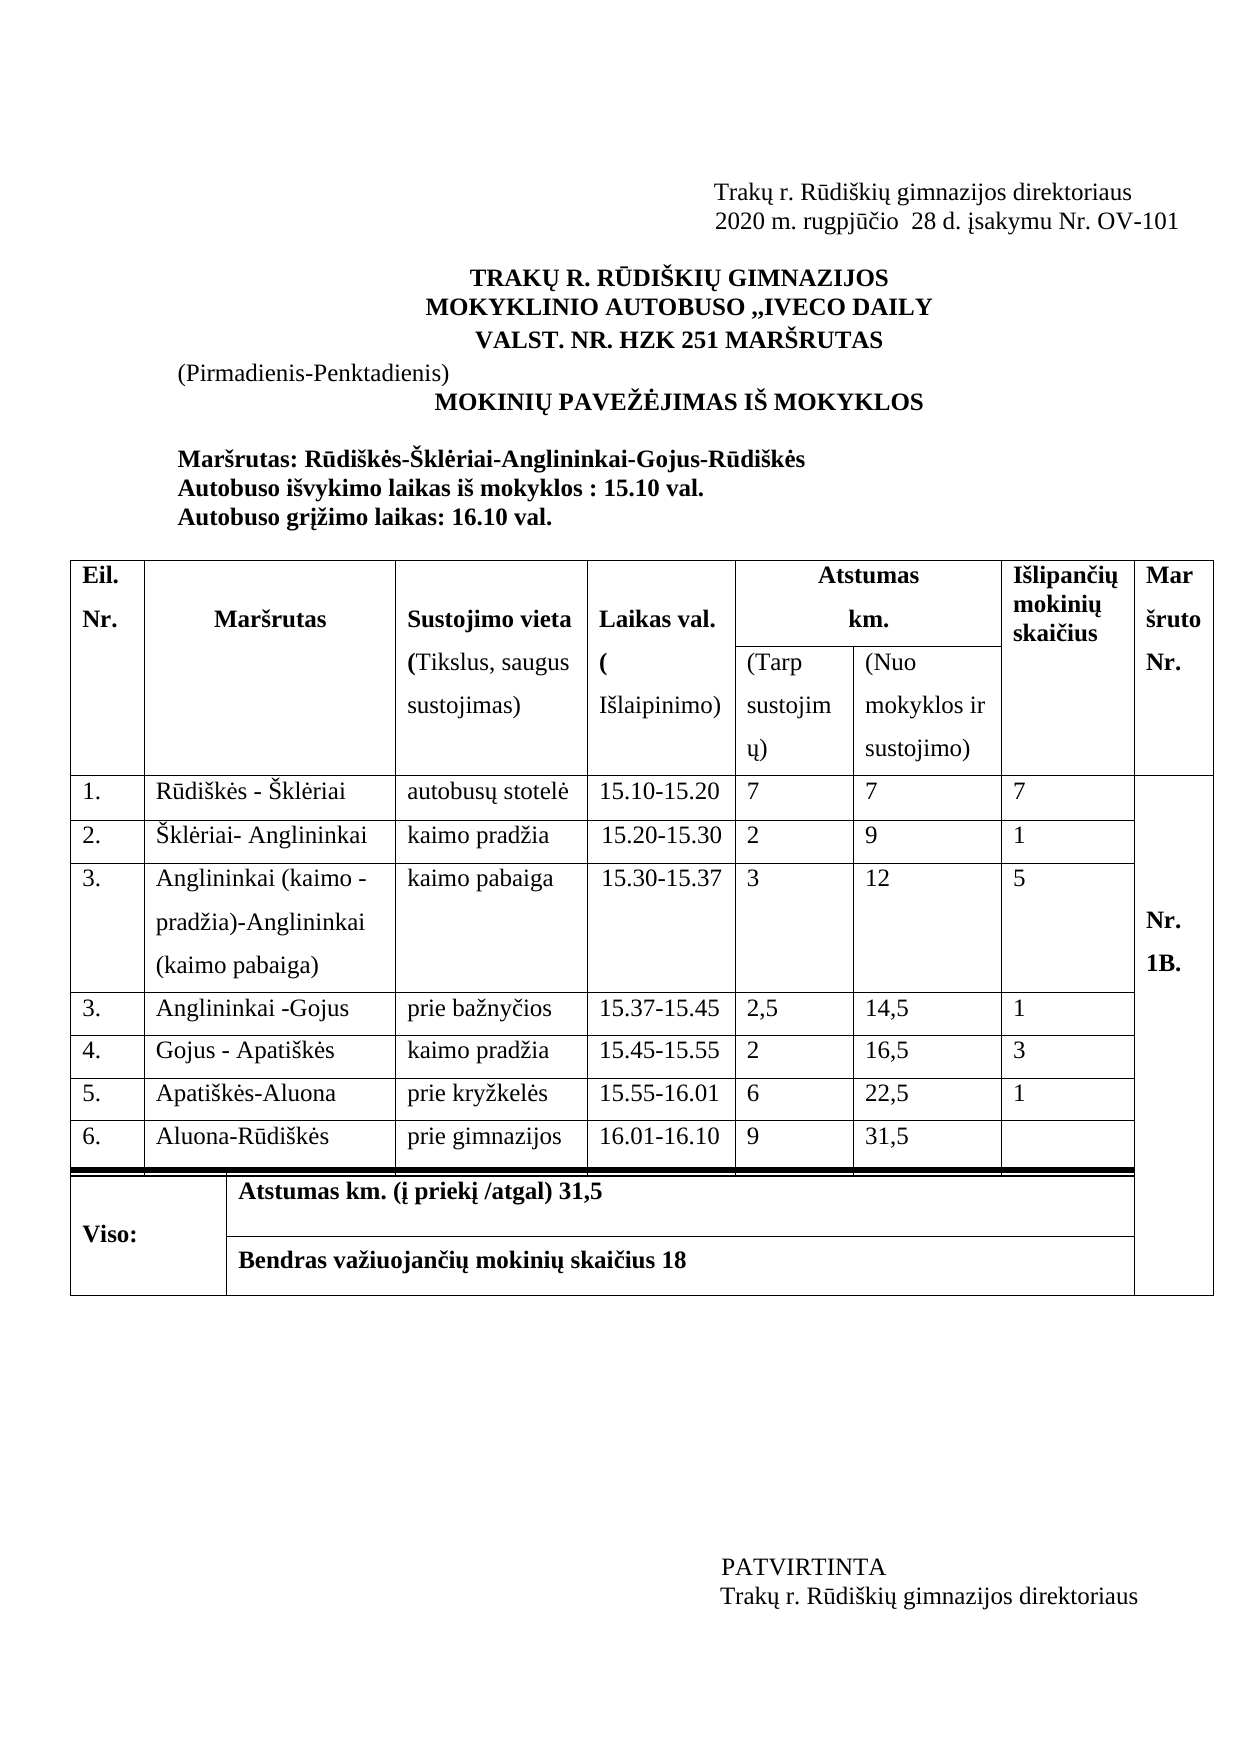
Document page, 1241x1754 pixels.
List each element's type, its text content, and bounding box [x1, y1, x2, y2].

table_cell 1 [1002, 1079, 1134, 1120]
table_cell kaimo pradžia [396, 1036, 587, 1077]
table_cell 3 [736, 864, 853, 992]
table_cell 15.55-16.01 [588, 1079, 735, 1120]
table_cell Šklėriai- Anglininkai [145, 821, 395, 862]
table_cell 15.45-15.55 [588, 1036, 735, 1077]
text Trakų r. Rūdiškių gimnazijos direktoriaus [177, 177, 1181, 206]
table_cell (Nuo mokyklos ir sustojimo) [854, 647, 1001, 775]
table_cell 15.30-15.37 [588, 864, 735, 992]
text PATVIRTINTA [177, 1552, 1181, 1581]
table_cell 7 [854, 776, 1001, 819]
table_cell Apatiškės-Aluona [145, 1079, 395, 1120]
table_cell 5 [1002, 864, 1134, 992]
text TRAKŲ R. RŪDIŠKIŲ GIMNAZIJOS [177, 263, 1181, 292]
table_cell 1 [1002, 993, 1134, 1034]
table_header Atstumas km. [736, 561, 1001, 646]
table_cell 12 [854, 864, 1001, 992]
table_cell 9 [736, 1121, 853, 1167]
table_cell prie gimnazijos [396, 1121, 587, 1167]
table_cell 22,5 [854, 1079, 1001, 1120]
table_cell prie kryžkelės [396, 1079, 587, 1120]
table_cell Atstumas km. (į priekį /atgal) 31,5 [227, 1177, 1002, 1236]
table_cell kaimo pabaiga [396, 864, 587, 992]
table_cell 3 [1002, 1036, 1134, 1077]
table_cell 3. [71, 993, 144, 1034]
table_header Maršruto Nr. [1135, 561, 1213, 775]
text VALST. NR. HZK 251 MARŠRUTAS [177, 325, 1181, 354]
table_cell 1 [1002, 821, 1134, 862]
table_cell [1002, 1237, 1134, 1295]
table_cell prie bažnyčios [396, 993, 587, 1034]
table_cell 16.01-16.10 [588, 1121, 735, 1167]
table_header Išlipančių mokinių skaičius [1002, 561, 1134, 775]
text MOKYKLINIO AUTOBUSO ,,IVECO DAILY [177, 292, 1181, 321]
table_cell 6 [736, 1079, 853, 1120]
table_cell [1002, 1121, 1134, 1167]
table_header Eil. Nr. [71, 561, 144, 775]
table_cell Viso: [71, 1177, 226, 1295]
table_cell [1002, 1177, 1134, 1236]
table_cell Nr. 1B. [1135, 776, 1213, 1295]
table_cell 2. [71, 821, 144, 862]
table_cell kaimo pradžia [396, 821, 587, 862]
text MOKINIŲ PAVEŽĖJIMAS IŠ MOKYKLOS [177, 387, 1181, 416]
table_cell 15.10-15.20 [588, 776, 735, 819]
table_cell 14,5 [854, 993, 1001, 1034]
table_cell 5. [71, 1079, 144, 1120]
table_cell 7 [736, 776, 853, 819]
table_cell Anglininkai (kaimo -pradžia)-Anglininkai (kaimo pabaiga) [145, 864, 395, 992]
text (Pirmadienis-Penktadienis) [177, 358, 1181, 387]
table_header Sustojimo vieta (Tikslus, saugus sustojimas) [396, 561, 587, 775]
table_header Maršrutas [145, 561, 395, 775]
table_cell 2 [736, 1036, 853, 1077]
table_cell 15.37-15.45 [588, 993, 735, 1034]
text Maršrutas: Rūdiškės-Šklėriai-Anglininkai-Gojus-Rūdiškės [177, 444, 1181, 473]
table_cell 31,5 [854, 1121, 1001, 1167]
table_cell Anglininkai -Gojus [145, 993, 395, 1034]
table_cell 16,5 [854, 1036, 1001, 1077]
table_cell 3. [71, 864, 144, 992]
table_cell 2 [736, 821, 853, 862]
table_cell autobusų stotelė [396, 776, 587, 819]
table_cell 4. [71, 1036, 144, 1077]
table_cell Bendras važiuojančių mokinių skaičius 18 [227, 1237, 1002, 1295]
table_cell 15.20-15.30 [588, 821, 735, 862]
table_cell Aluona-Rūdiškės [145, 1121, 395, 1167]
table_cell (Tarp sustojimų) [736, 647, 853, 775]
table_cell 6. [71, 1121, 144, 1167]
text Autobuso grįžimo laikas: 16.10 val. [177, 502, 1181, 531]
table_cell 9 [854, 821, 1001, 862]
table_cell Rūdiškės - Šklėriai [145, 776, 395, 819]
text Trakų r. Rūdiškių gimnazijos direktoriaus [177, 1581, 1181, 1610]
table_header Laikas val. (Išlaipinimo) [588, 561, 735, 775]
text 2020 m. rugpjūčio 28 d. įsakymu Nr. OV-101 [177, 206, 1181, 235]
table_cell 1. [71, 776, 144, 819]
table_cell 2,5 [736, 993, 853, 1034]
text Autobuso išvykimo laikas iš mokyklos : 15.10 val. [177, 473, 1181, 502]
table_cell 7 [1002, 776, 1134, 819]
table_cell Gojus - Apatiškės [145, 1036, 395, 1077]
